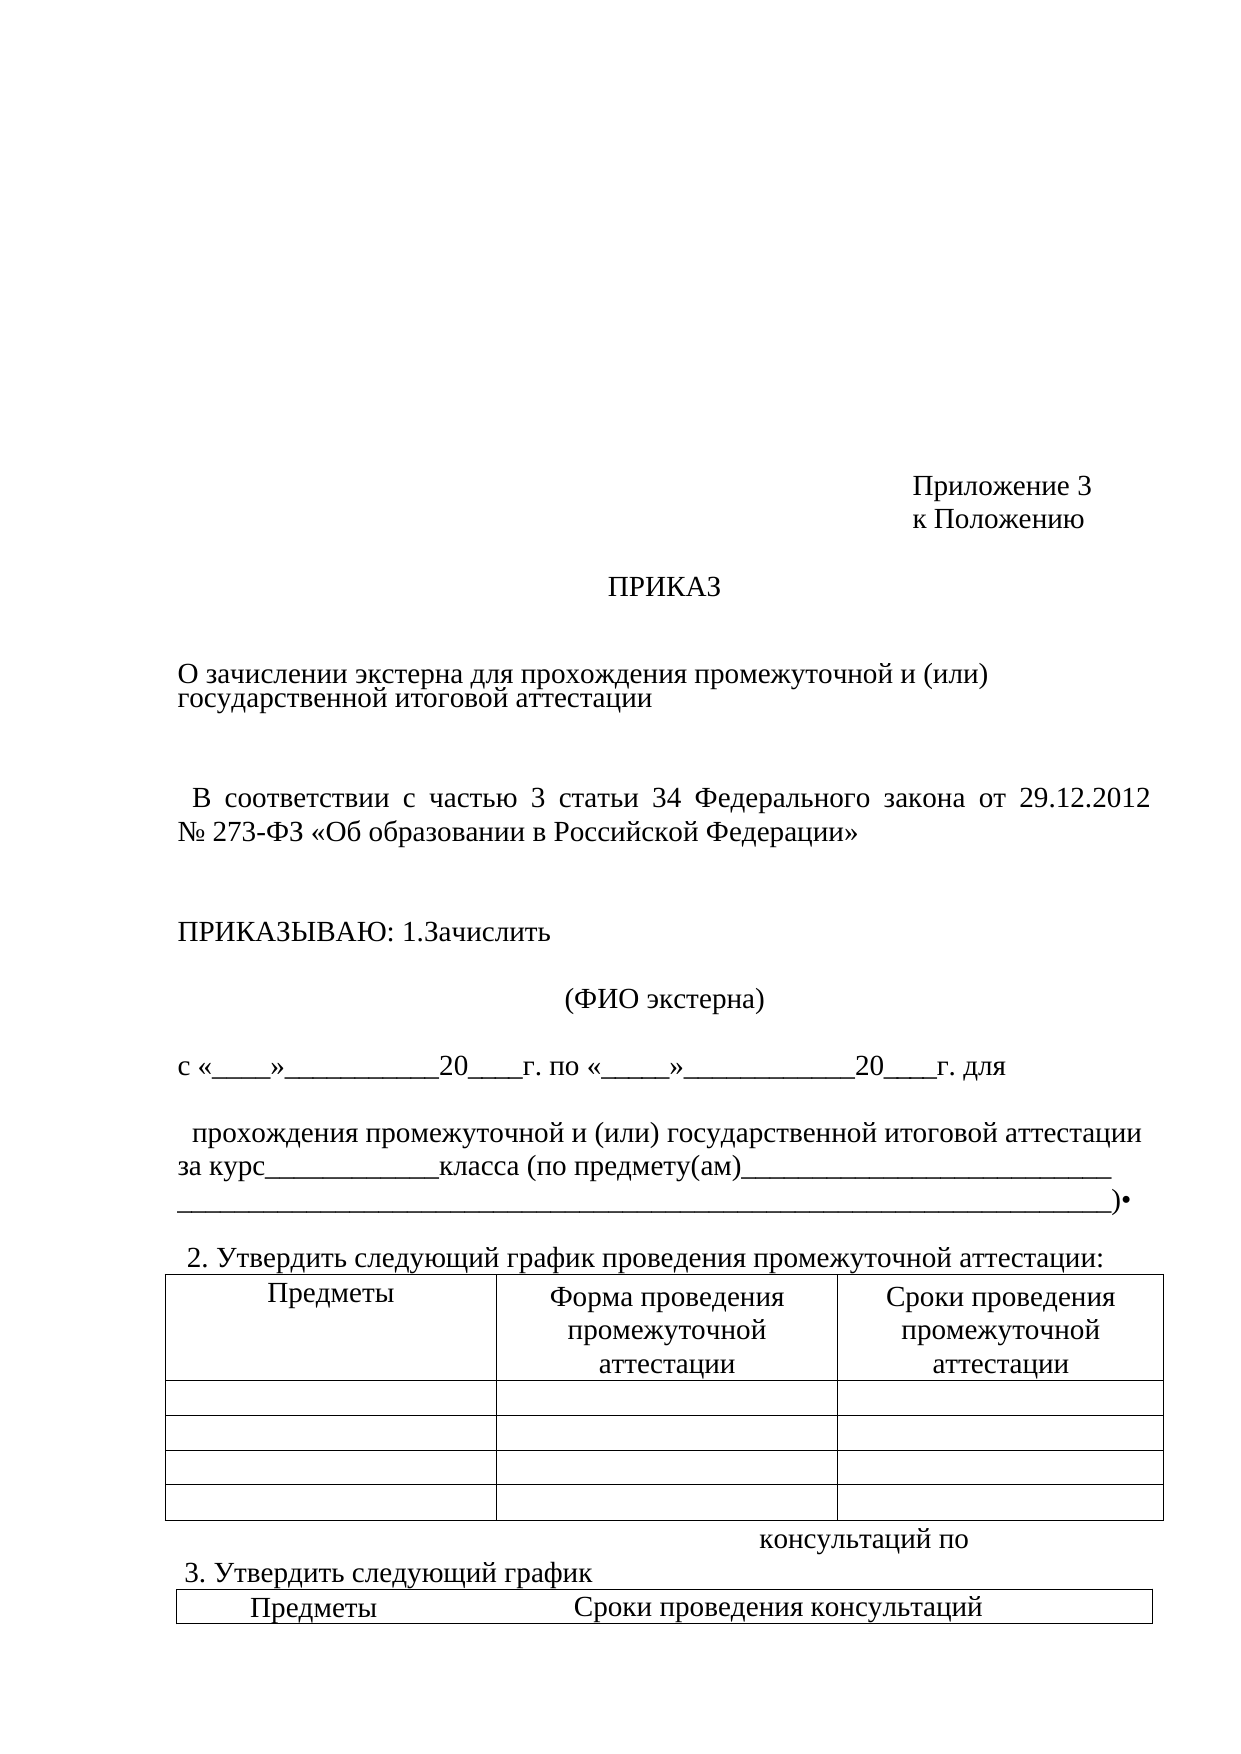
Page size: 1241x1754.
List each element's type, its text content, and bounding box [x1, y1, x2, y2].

table_cell [166, 1381, 496, 1415]
text )• [177, 1182, 1152, 1215]
text Приложение 3 [693, 468, 1152, 502]
text Сроки проведения консультаций [177, 1590, 1152, 1623]
table_cell [497, 1381, 837, 1415]
text (ФИО экстерна) [177, 981, 1152, 1014]
text 3. Утвердить следующий график [184, 1555, 1152, 1588]
text к Положению [693, 502, 1152, 535]
table_cell [838, 1485, 1163, 1520]
table_cell [838, 1451, 1163, 1484]
text ПРИКАЗ [177, 569, 1152, 602]
table_header Форма проведения промежуточной аттестации [497, 1275, 837, 1379]
table_cell [497, 1485, 837, 1520]
table_header Сроки проведения промежуточной аттестации [838, 1275, 1163, 1379]
table_cell [166, 1416, 496, 1449]
table_header Предметы [166, 1275, 496, 1379]
text ПРИКАЗЫВАЮ: 1.Зачислить [177, 914, 1152, 948]
text О зачислении экстерна для прохождения промежуточной и (или) государственной итоговой аттестации [177, 663, 1152, 714]
table_cell [497, 1416, 837, 1449]
text с « » 20 г. по « » 20 г. для [177, 1048, 1152, 1081]
table_cell [497, 1451, 837, 1484]
text консультаций по [759, 1521, 1152, 1555]
table_cell [166, 1451, 496, 1484]
table_cell [838, 1416, 1163, 1449]
table_cell [166, 1485, 496, 1520]
text В соответствии с частью 3 статьи 34 Федерального закона от 29.12.2012 № 273-ФЗ «Об образовании в Российской Федерации» [177, 780, 1152, 847]
text прохождения промежуточной и (или) государственной итоговой аттестации за курс класса (по предмету(ам) [177, 1115, 1152, 1182]
text 2. Утвердить следующий график проведения промежуточной аттестации: [187, 1240, 1152, 1274]
table_cell [838, 1381, 1163, 1415]
